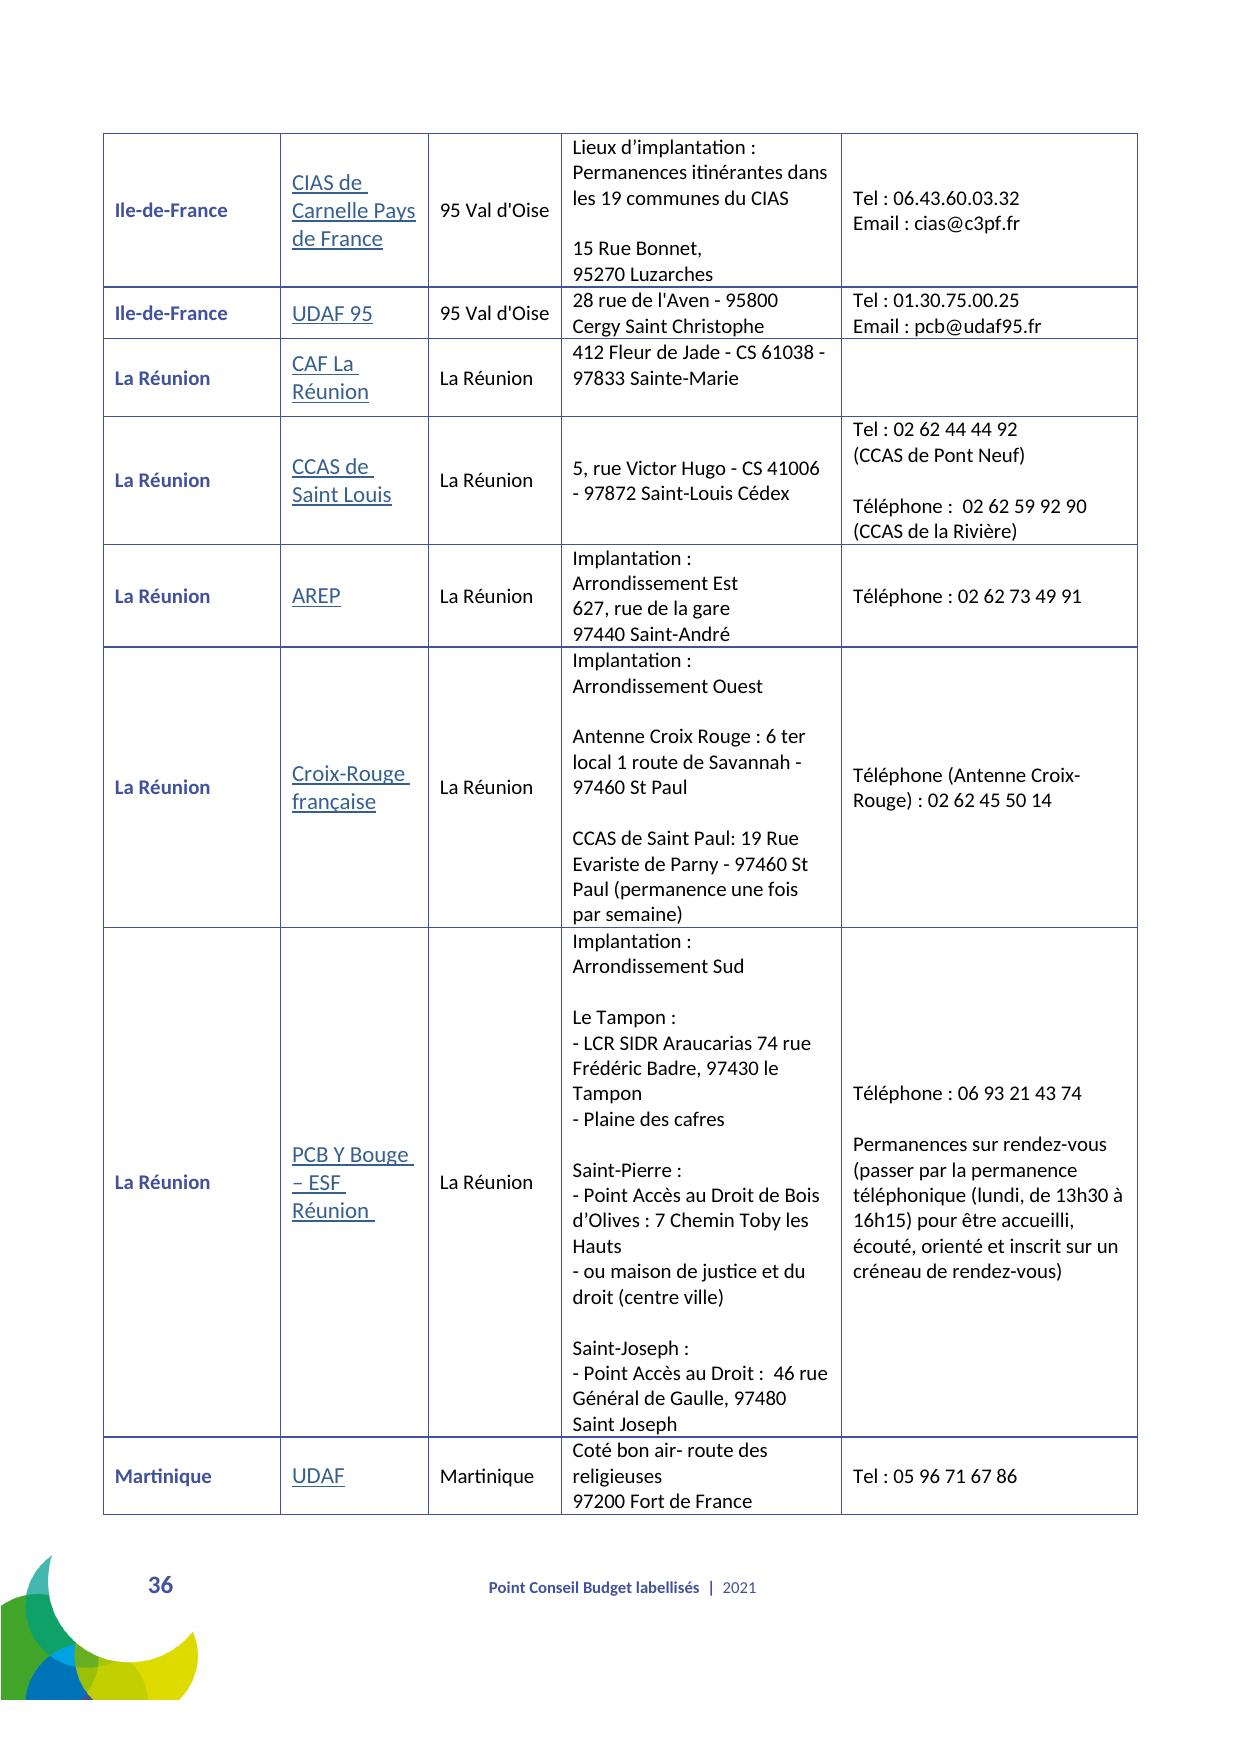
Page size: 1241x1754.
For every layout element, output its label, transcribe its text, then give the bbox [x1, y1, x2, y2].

table_cell 95 Val d'Oise [429, 288, 561, 338]
table_cell 95 Val d'Oise [429, 134, 561, 286]
table_cell 5, rue Victor Hugo - CS 41006 - 97872 Saint-Louis Cédex [562, 417, 841, 544]
table_cell CIAS de Carnelle Pays de France [281, 134, 428, 286]
table_cell CAF La Réunion [281, 339, 428, 416]
table_cell La Réunion [104, 417, 280, 544]
picture [1, 1544, 208, 1700]
table_cell La Réunion [104, 545, 280, 646]
table_cell La Réunion [429, 339, 561, 416]
table_cell UDAF [281, 1438, 428, 1514]
table_cell Implantation : Arrondissement Ouest Antenne Croix Rouge : 6 ter local 1 route de Savannah - 97460 St Paul CCAS de Saint Paul: 19 Rue Evariste de Parny - 97460 St Paul (permanence une fois par semaine) [562, 648, 841, 927]
table_cell Martinique [429, 1438, 561, 1514]
table_cell Implantation : Arrondissement Est 627, rue de la gare 97440 Saint-André [562, 545, 841, 646]
table_cell Implantation : Arrondissement Sud Le Tampon : - LCR SIDR Araucarias 74 rue Frédéric Badre, 97430 le Tampon - Plaine des cafres Saint-Pierre : - Point Accès au Droit de Bois d’Olives : 7 Chemin Toby les Hauts - ou maison de justice et du droit (centre ville) Saint-Joseph : - Point Accès au Droit : 46 rue Général de Gaulle, 97480 Saint Joseph [562, 928, 841, 1436]
table_cell Téléphone : 02 62 73 49 91 [842, 545, 1137, 646]
table_cell Lieux d’implantation : Permanences itinérantes dans les 19 communes du CIAS 15 Rue Bonnet, 95270 Luzarches [562, 134, 841, 286]
table_cell Tel : 02 62 44 44 92 (CCAS de Pont Neuf) Téléphone : 02 62 59 92 90 (CCAS de la Rivière) [842, 417, 1137, 544]
table_cell La Réunion [104, 648, 280, 927]
table_cell La Réunion [429, 545, 561, 646]
table_cell AREP [281, 545, 428, 646]
table_cell La Réunion [104, 928, 280, 1436]
table_cell CCAS de Saint Louis [281, 417, 428, 544]
table_cell Tel : 05 96 71 67 86 [842, 1438, 1137, 1514]
table_cell 28 rue de l'Aven - 95800 Cergy Saint Christophe [562, 288, 841, 338]
table_cell La Réunion [104, 339, 280, 416]
table_cell Téléphone : 06 93 21 43 74 Permanences sur rendez-vous (passer par la permanence téléphonique (lundi, de 13h30 à 16h15) pour être accueilli, écouté, orienté et inscrit sur un créneau de rendez-vous) [842, 928, 1137, 1436]
table_cell Téléphone (Antenne Croix-Rouge) : 02 62 45 50 14 [842, 648, 1137, 927]
table_cell PCB Y Bouge – ESF Réunion [281, 928, 428, 1436]
table_cell Martinique [104, 1438, 280, 1514]
table_cell La Réunion [429, 648, 561, 927]
table_cell Croix-Rouge française [281, 648, 428, 927]
table_cell Tel : 06.43.60.03.32 Email : cias@c3pf.fr [842, 134, 1137, 286]
table_cell UDAF 95 [281, 288, 428, 338]
table_cell Ile-de-France [104, 288, 280, 338]
table_cell Ile-de-France [104, 134, 280, 286]
table_cell [842, 339, 1137, 416]
table_cell Tel : 01.30.75.00.25 Email : pcb@udaf95.fr [842, 288, 1137, 338]
table_cell La Réunion [429, 928, 561, 1436]
table_cell 412 Fleur de Jade - CS 61038 - 97833 Sainte-Marie [562, 339, 841, 416]
table_cell Coté bon air- route des religieuses 97200 Fort de France [562, 1438, 841, 1514]
table_cell La Réunion [429, 417, 561, 544]
